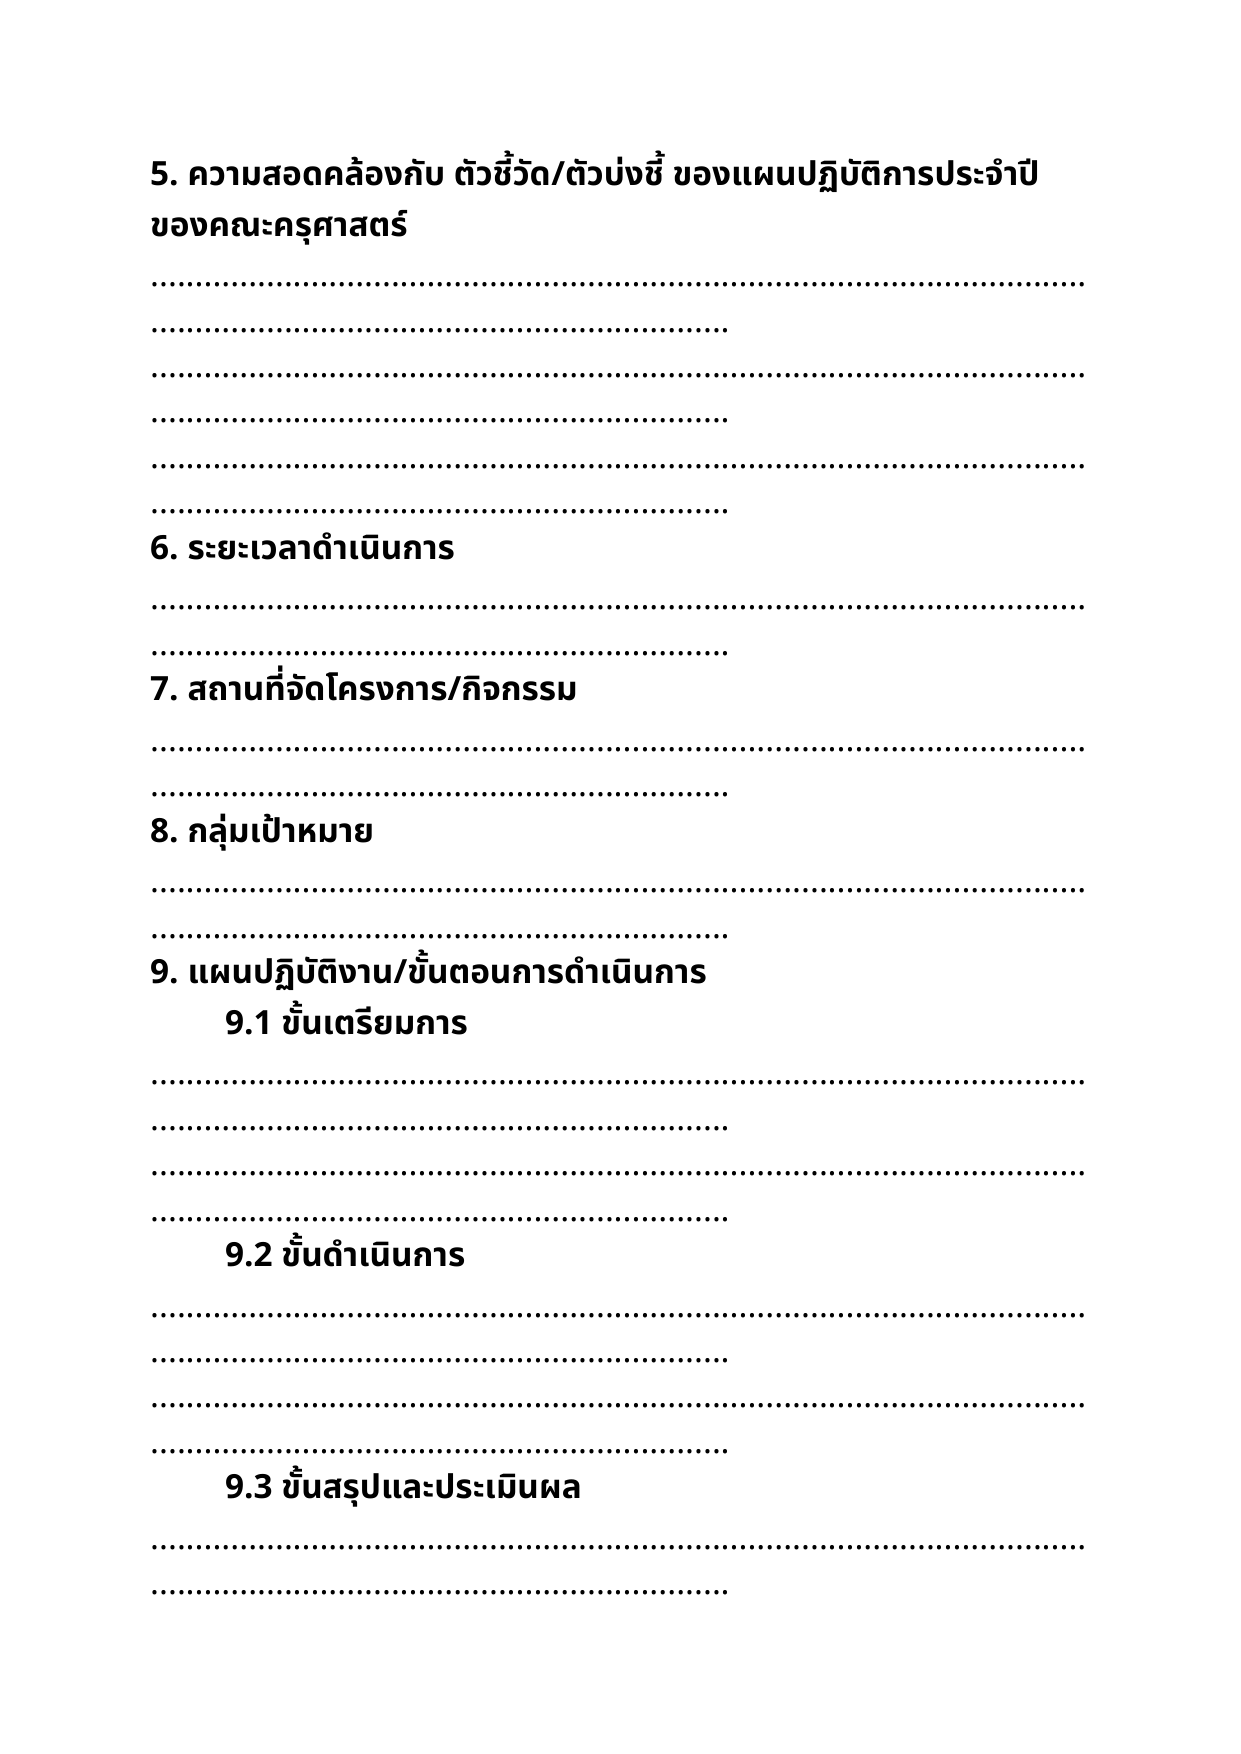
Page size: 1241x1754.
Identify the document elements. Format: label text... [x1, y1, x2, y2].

text 9.2 ขั้นดำเนินการ [150, 1231, 1090, 1281]
text 9. แผนปฏิบัติงาน/ขั้นตอนการดำเนินการ [150, 948, 1090, 998]
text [150, 1514, 1090, 1604]
text 8. กลุ่มเป้าหมาย [150, 806, 1090, 857]
text 7. สถานที่จัดโครงการ/กิจกรรม [150, 665, 1090, 716]
text 5. ความสอดคล้องกับ ตัวชี้วัด/ตัวบ่งชี้ ของแผนปฏิบัติการประจำปีของคณะครุศาสตร์ [150, 150, 1090, 251]
text 6. ระยะเวลาดำเนินการ [150, 523, 1090, 574]
text 9.1 ขั้นเตรียมการ [150, 998, 1090, 1049]
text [150, 251, 1090, 342]
text 9.3 ขั้นสรุปและประเมินผล [150, 1463, 1090, 1514]
